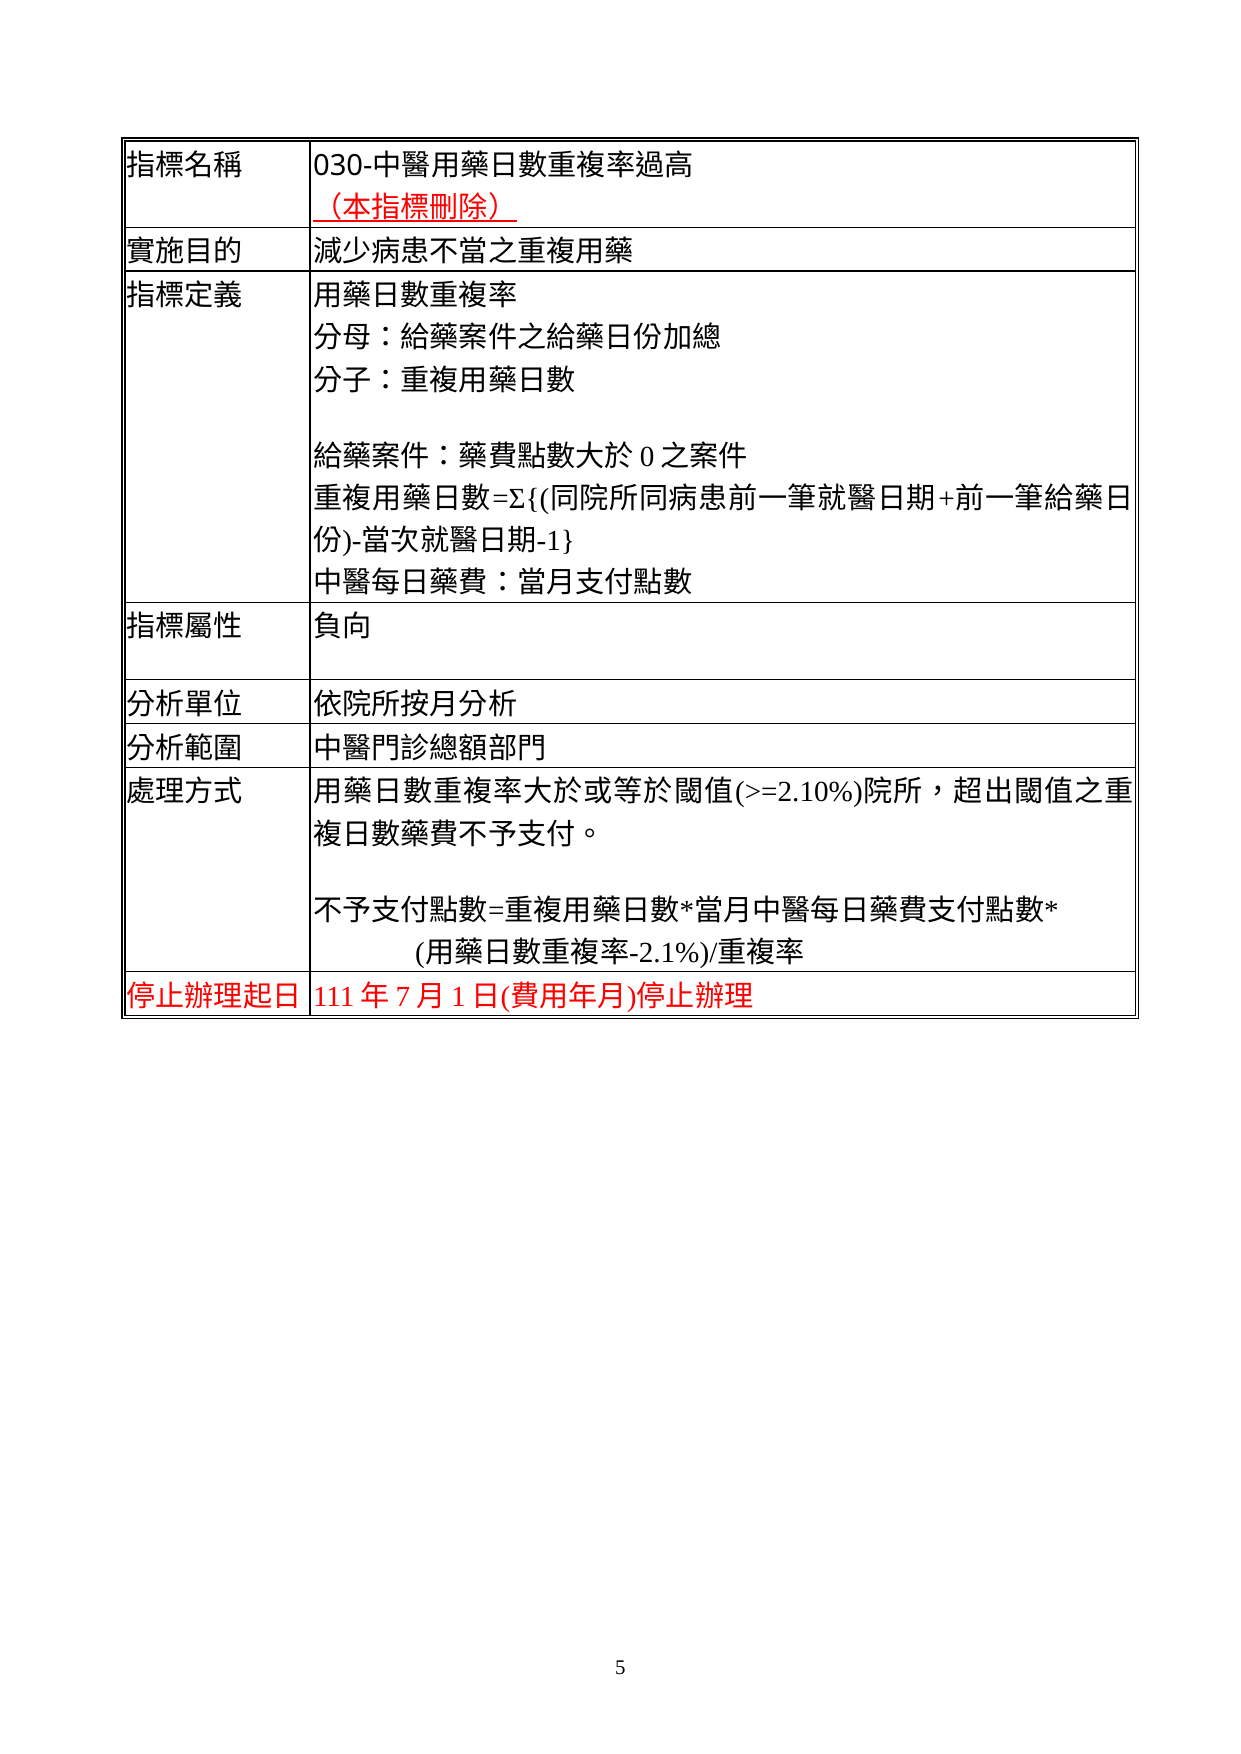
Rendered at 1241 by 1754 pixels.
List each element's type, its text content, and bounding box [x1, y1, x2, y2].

table_cell 停止辦理起日 [126, 972, 309, 1014]
table_cell 分析範圍 [126, 724, 309, 766]
table_cell 依院所按月分析 [311, 680, 1135, 723]
table_cell 111年7月1日(費用年月)停止辦理 [311, 972, 1135, 1014]
table_cell 負向 [311, 603, 1135, 679]
table_header 指標名稱 [126, 142, 309, 226]
table_cell 中醫門診總額部門 [311, 724, 1135, 766]
table_header 030-中醫用藥日數重複率過高 （本指標刪除） [311, 142, 1135, 226]
table_cell 用藥日數重複率大於或等於閾值(>=2.10%)院所，超出閾值之重複日數藥費不予支付。 不予支付點數=重複用藥日數*當月中醫每日藥費支付點數* (用藥日數重複率-2.1%)/重複率 [311, 768, 1135, 971]
table_cell 實施目的 [126, 228, 309, 270]
table_cell 指標定義 [126, 272, 309, 601]
table_cell 分析單位 [126, 680, 309, 723]
table_cell 用藥日數重複率 分母：給藥案件之給藥日份加總 分子：重複用藥日數 給藥案件：藥費點數大於0之案件 重複用藥日數=Σ{(同院所同病患前一筆就醫日期+前一筆給藥日份)-當次就醫日期-1} 中醫每日藥費：當月支付點數 [311, 272, 1135, 601]
table_cell 指標屬性 [126, 603, 309, 679]
table_cell 處理方式 [126, 768, 309, 971]
table_cell 減少病患不當之重複用藥 [311, 228, 1135, 270]
